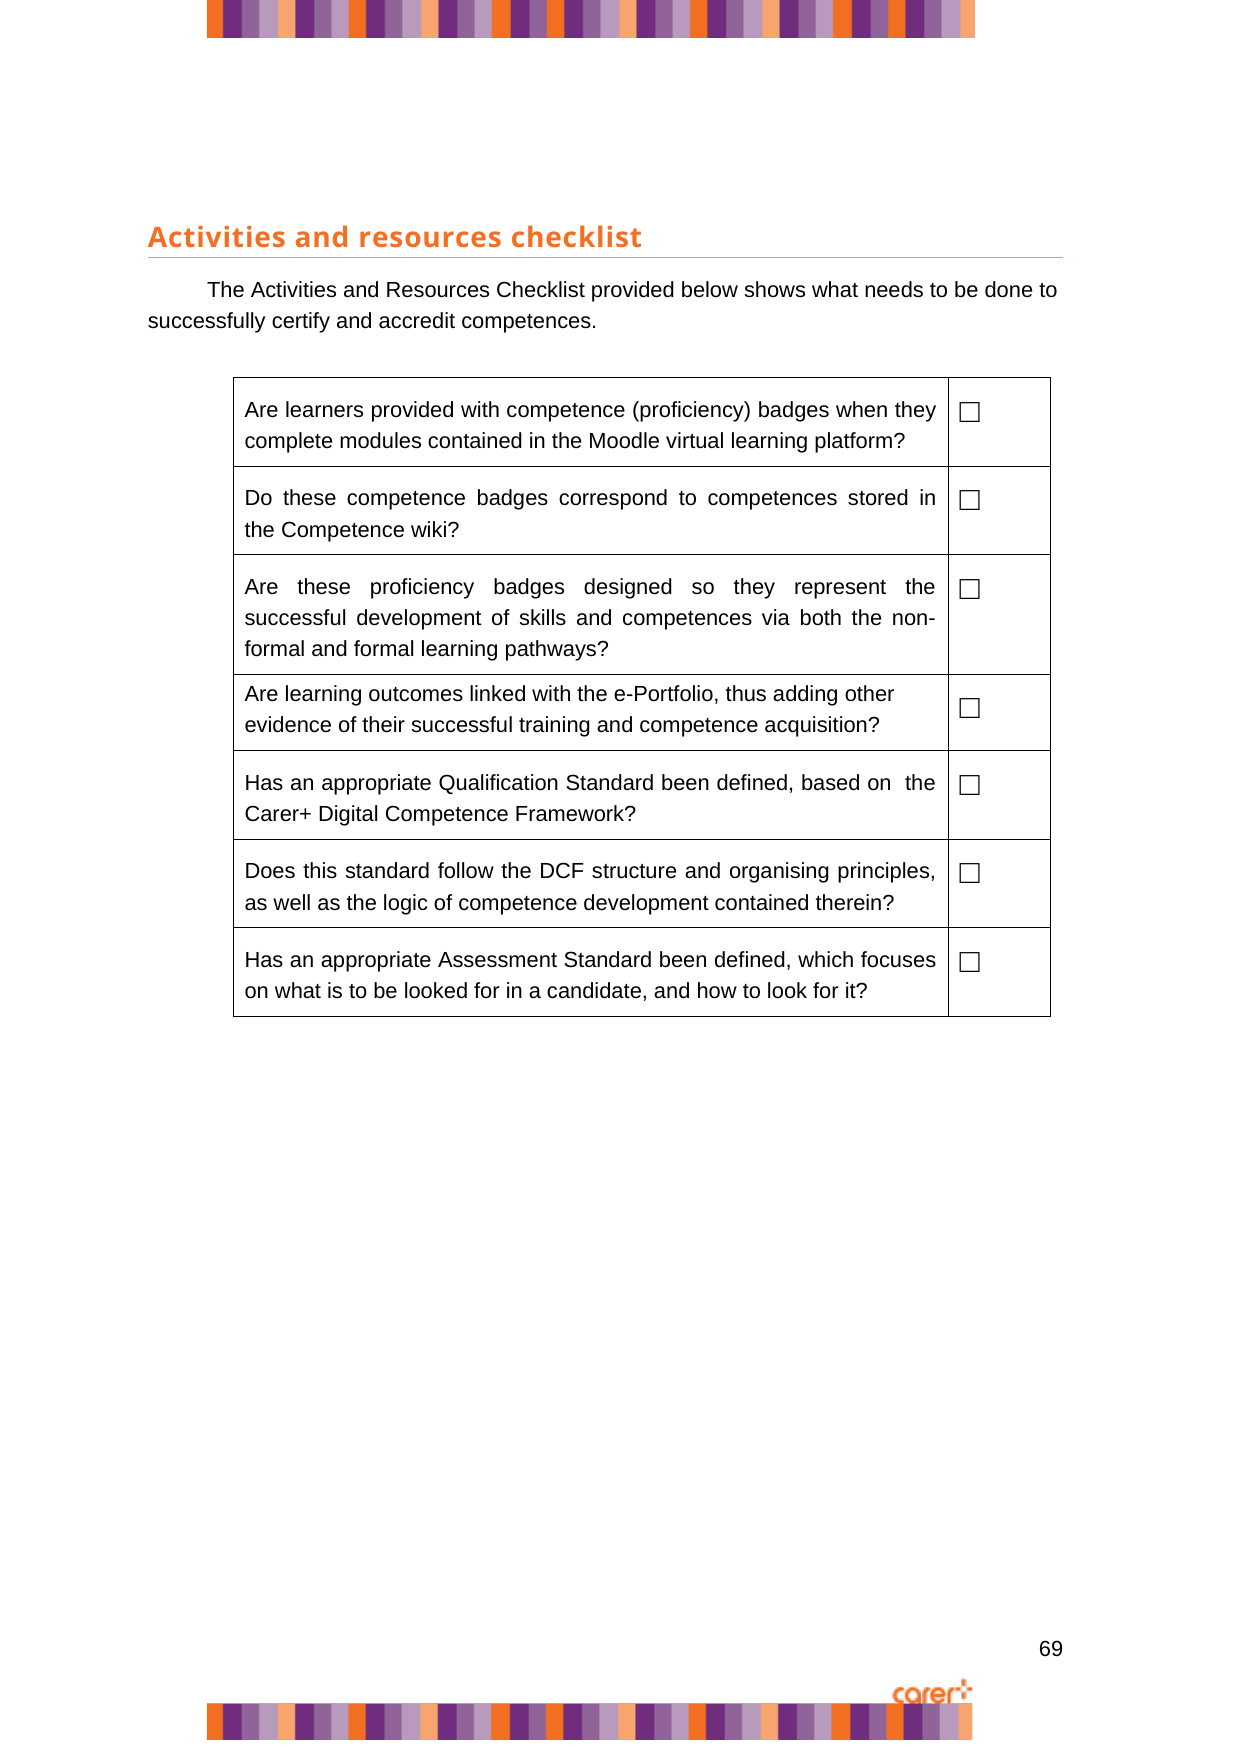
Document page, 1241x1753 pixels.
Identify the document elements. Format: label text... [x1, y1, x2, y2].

table_cell □ [949, 467, 1050, 554]
table_header □ [949, 378, 1050, 466]
table_header Are learners provided with competence (proficiency) badges when they complete modules contained in the Moodle virtual learning platform? [234, 378, 948, 466]
table_cell Are learning outcomes linked with the e-Portfolio, thus adding other evidence of their successful training and competence acquisition? [234, 675, 948, 750]
table_cell □ [949, 555, 1050, 674]
table_cell Are these proficiency badges designed so they represent the successful development of skills and competences via both the non-formal and formal learning pathways? [234, 555, 948, 674]
table_cell Has an appropriate Assessment Standard been defined, which focuses on what is to be looked for in a candidate, and how to look for it? [234, 928, 948, 1016]
table_cell Do these competence badges correspond to competences stored in the Competence wiki? [234, 467, 948, 554]
subtitle Activities and resources checklist [148, 217, 1063, 257]
table_cell Does this standard follow the DCF structure and organising principles, as well as the logic of competence development contained therein? [234, 840, 948, 927]
table_cell □ [949, 840, 1050, 927]
table_cell □ [949, 928, 1050, 1016]
table_cell □ [949, 675, 1050, 750]
text The Activities and Resources Checklist provided below shows what needs to be done to successfully certify and accredit competences. [148, 271, 1063, 333]
table_cell □ [949, 751, 1050, 839]
table_cell Has an appropriate Qualification Standard been defined, based on the Carer+ Digital Competence Framework? [234, 751, 948, 839]
